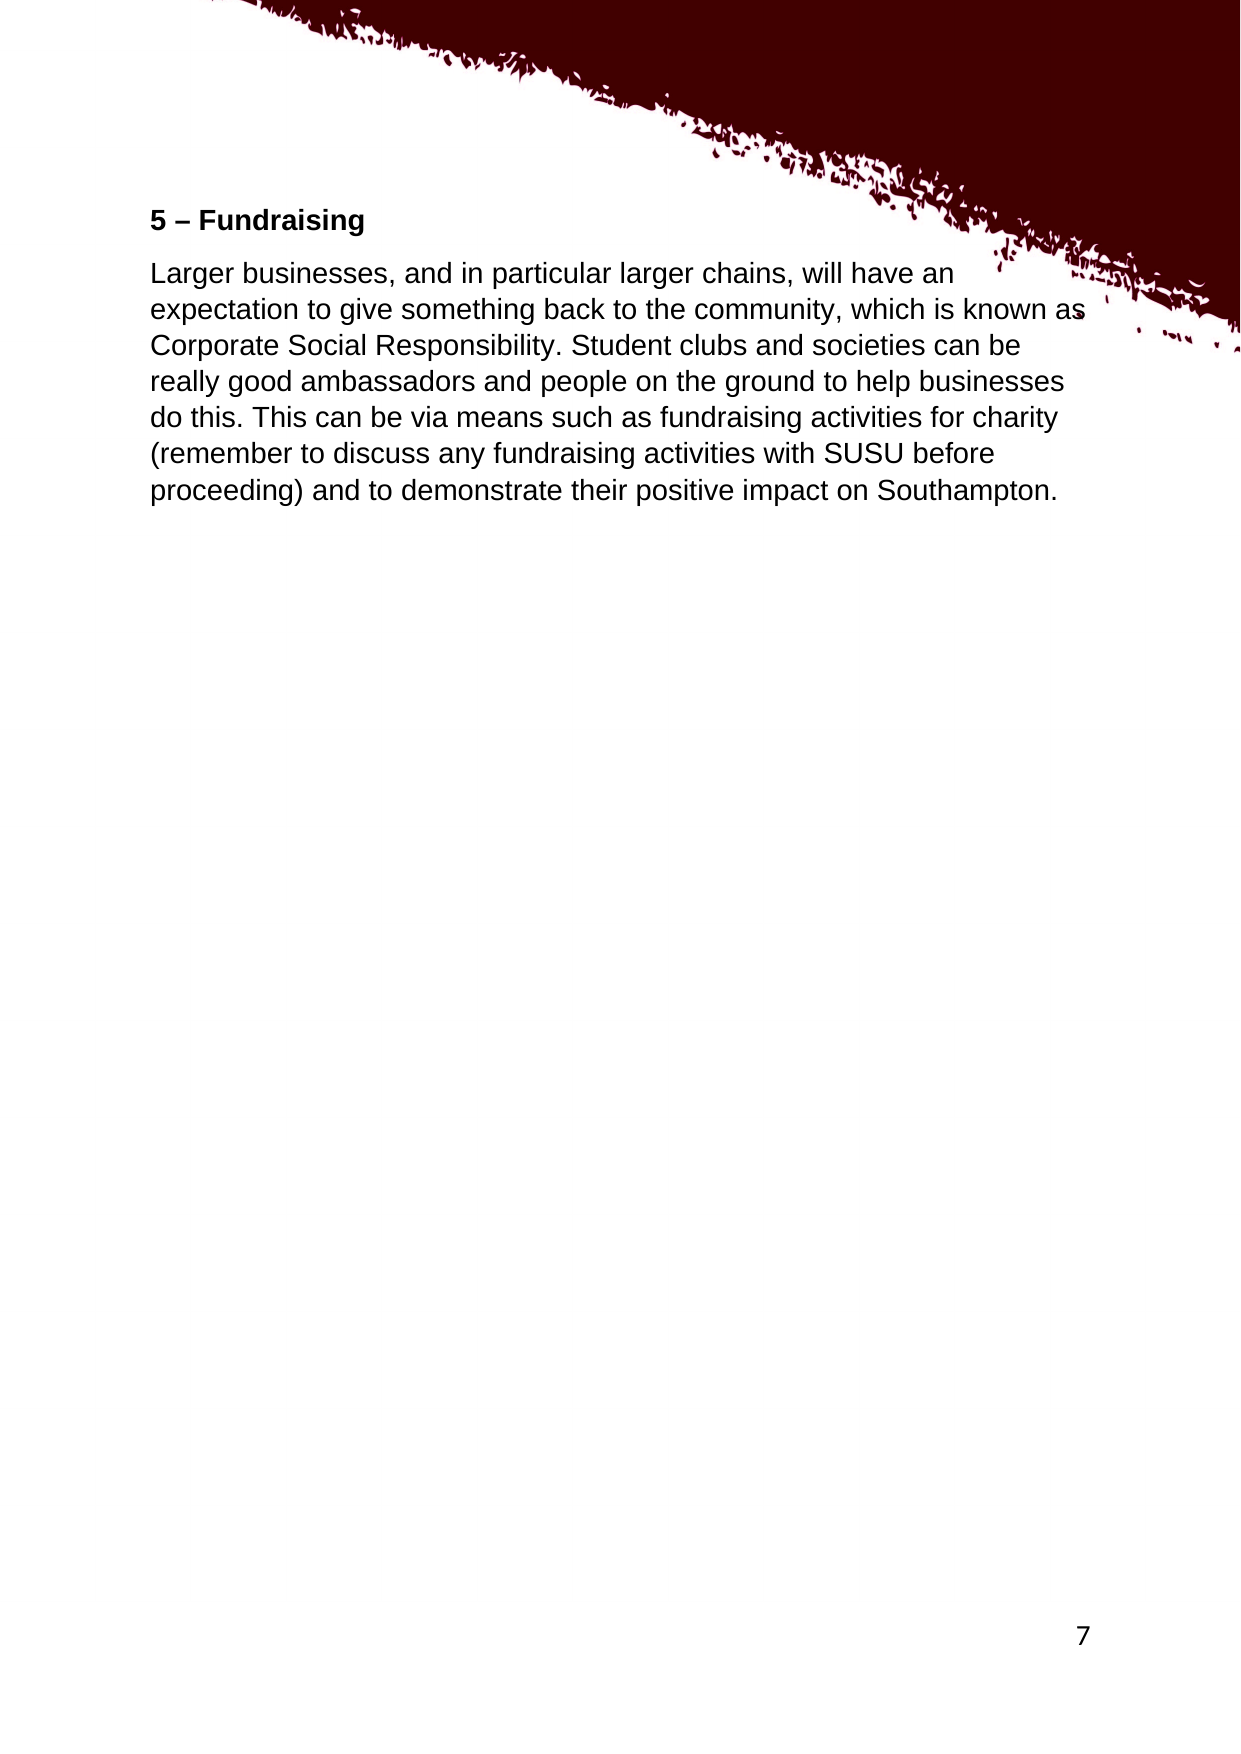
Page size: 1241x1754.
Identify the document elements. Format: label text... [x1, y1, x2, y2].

text Larger businesses, and in particular larger chains, will have an expectation to give something back to the community, which is known as Corporate Social Responsibility. Student clubs and societies can be really good ambassadors and people on the ground to help businesses do this. This can be via means such as fundraising activities for charity (remember to discuss any fundraising activities with SUSU before proceeding) and to demonstrate their positive impact on Southampton. [150, 256, 1090, 506]
text 5 – Fundraising [150, 203, 1090, 236]
picture [0, 0, 1241, 1602]
